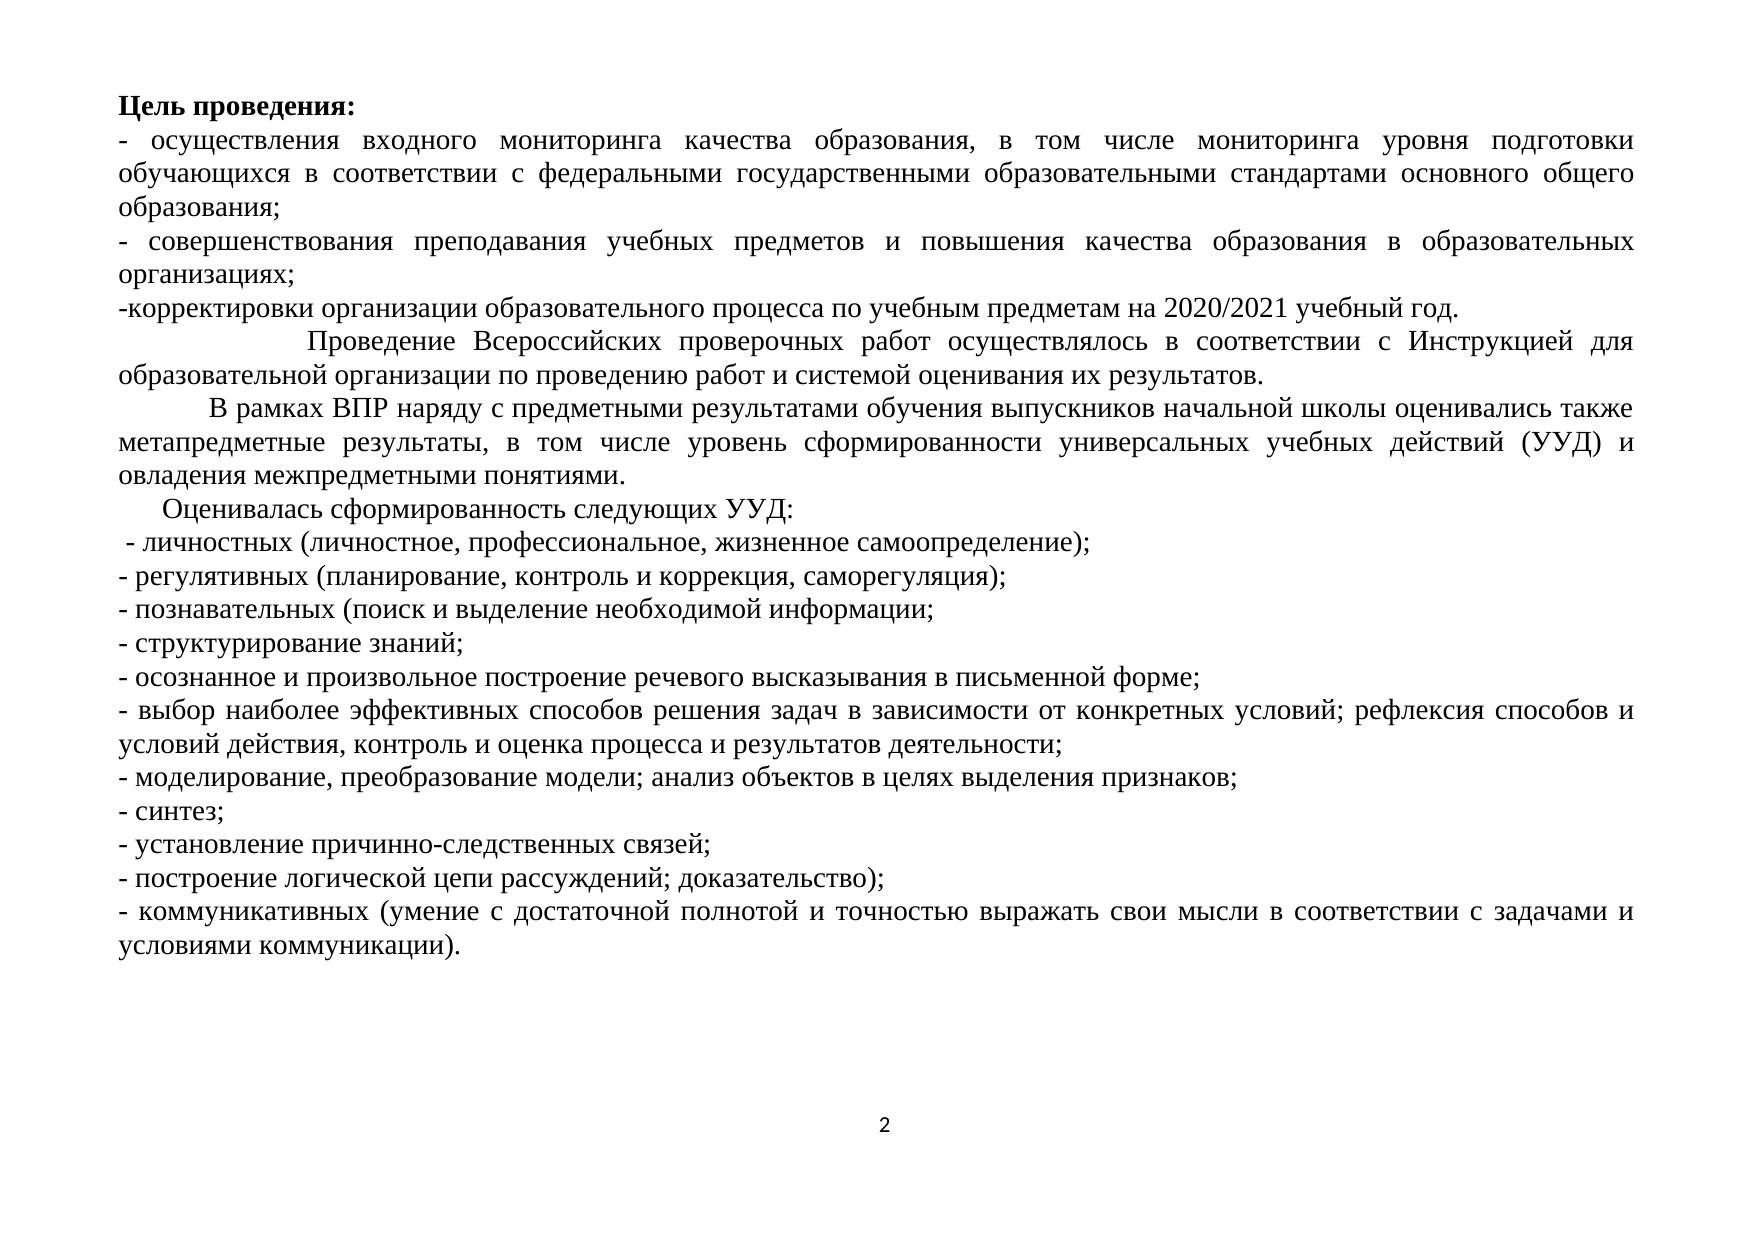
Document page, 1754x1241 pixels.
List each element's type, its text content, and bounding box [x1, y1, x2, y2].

text -корректировки организации образовательного процесса по учебным предметам на 2020/2021 учебный год. [118, 290, 1636, 323]
text - осуществления входного мониторинга качества образования, в том числе мониторинга уровня подготовки обучающихся в соответствии с федеральными государственными образовательными стандартами основного общего образования; [118, 122, 1636, 223]
text - осознанное и произвольное построение речевого высказывания в письменной форме; [118, 659, 1636, 692]
text - познавательных (поиск и выделение необходимой информации; [118, 592, 1636, 625]
text - синтез; [118, 793, 1636, 826]
text - выбор наиболее эффективных способов решения задач в зависимости от конкретных условий; рефлексия способов и условий действия, контроль и оценка процесса и результатов деятельности; [118, 692, 1636, 759]
text Проведение Всероссийских проверочных работ осуществлялось в соответствии с Инструкцией для образовательной организации по проведению работ и системой оценивания их результатов. [118, 323, 1636, 390]
text Цель проведения: [118, 88, 1636, 122]
text - совершенствования преподавания учебных предметов и повышения качества образования в образовательных организациях; [118, 223, 1636, 290]
text Оценивалась сформированность следующих УУД: [118, 491, 1636, 524]
text - структурирование знаний; [118, 625, 1636, 659]
text - установление причинно-следственных связей; [118, 826, 1636, 860]
text - личностных (личностное, профессиональное, жизненное самоопределение); [118, 524, 1636, 558]
text В рамках ВПР наряду с предметными результатами обучения выпускников начальной школы оценивались также метапредметные результаты, в том числе уровень сформированности универсальных учебных действий (УУД) и овладения межпредметными понятиями. [118, 390, 1636, 491]
text - моделирование, преобразование модели; анализ объектов в целях выделения признаков; [118, 759, 1636, 793]
text - регулятивных (планирование, контроль и коррекция, саморегуляция); [118, 558, 1636, 592]
text - построение логической цепи рассуждений; доказательство); [118, 860, 1636, 893]
text - коммуникативных (умение с достаточной полнотой и точностью выражать свои мысли в соответствии с задачами и условиями коммуникации). [118, 893, 1636, 961]
